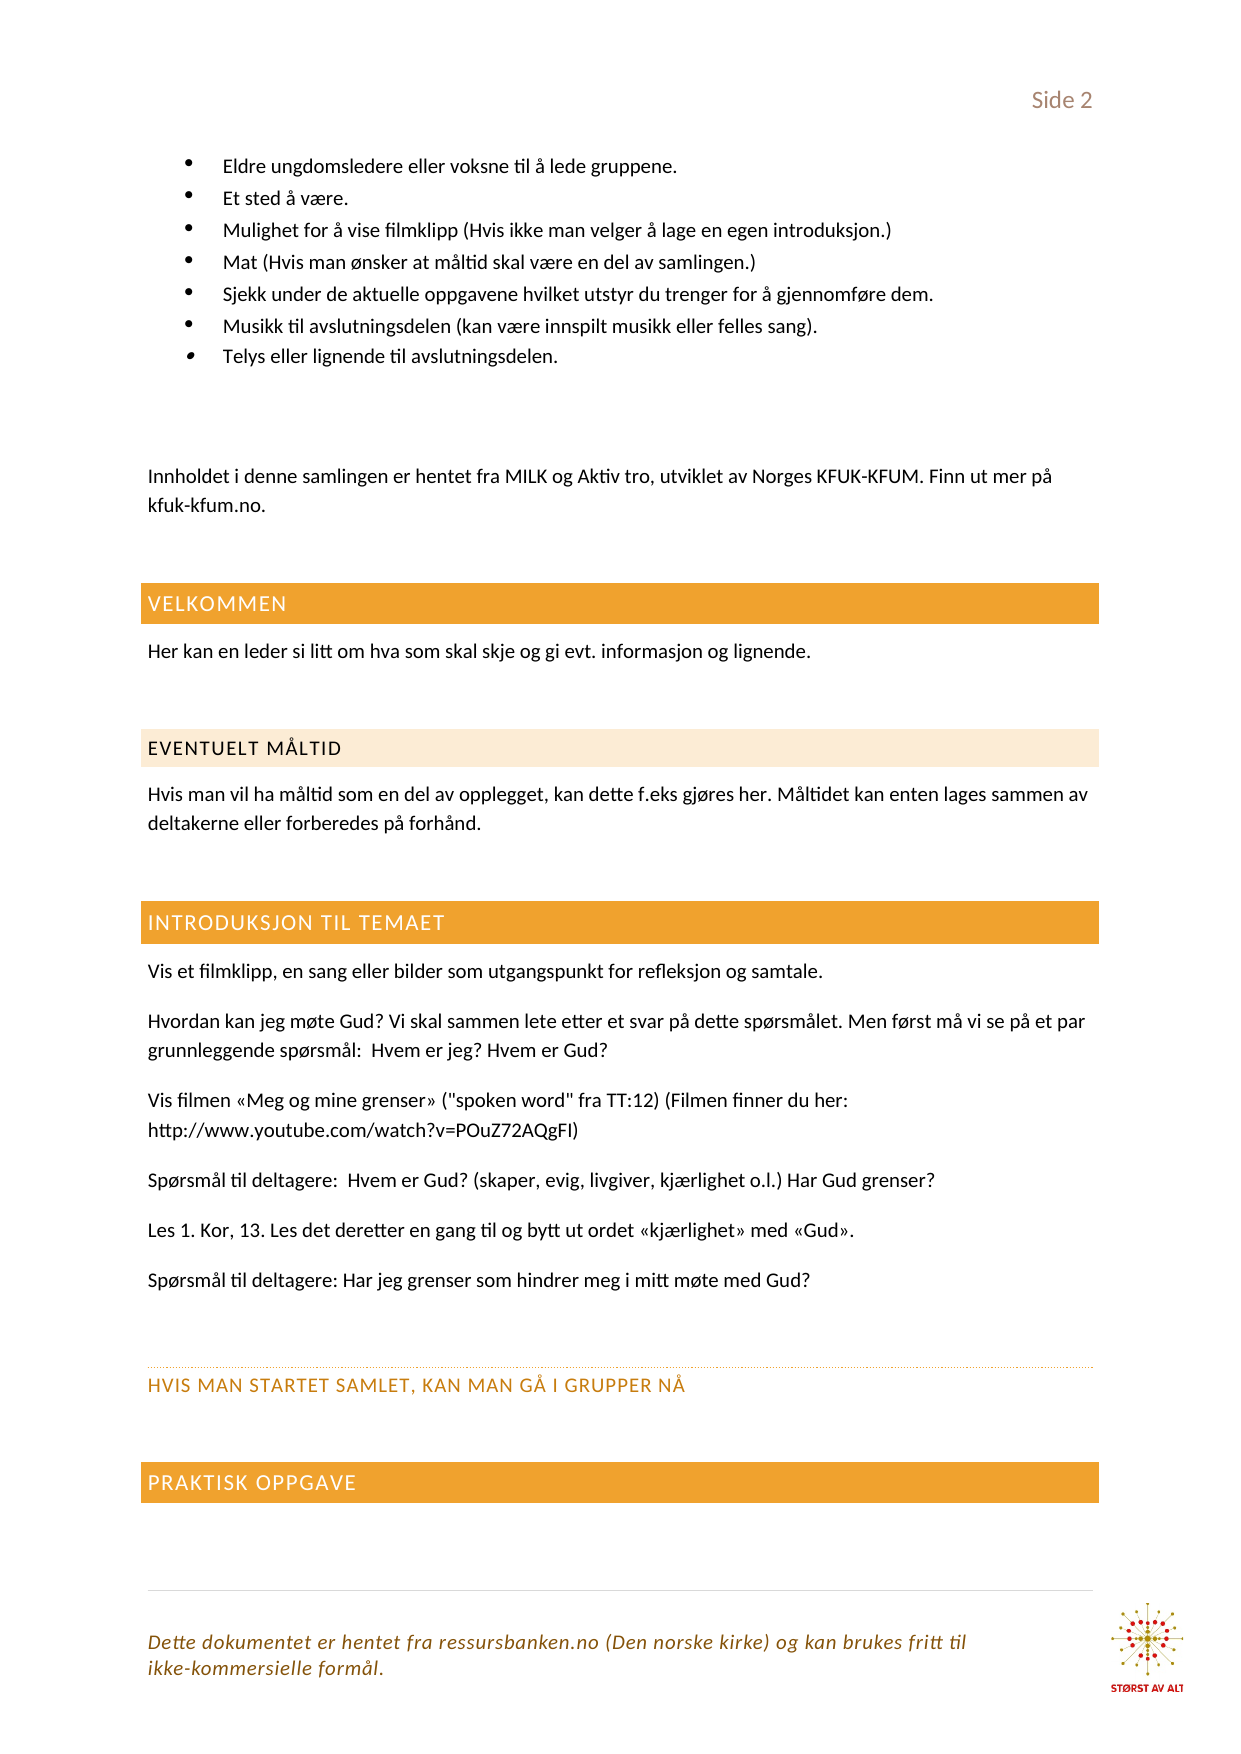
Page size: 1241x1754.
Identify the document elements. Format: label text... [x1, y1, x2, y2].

text Vis et filmklipp, en sang eller bilder som utgangspunkt for refleksjon og samtale. [148, 958, 1093, 984]
subtitle Hvis man startet samlet, kan man gå i grupper nå [148, 1367, 1093, 1398]
text Vis filmen «Meg og mine grenser» ("spoken word" fra TT:12) (Filmen finner du her: http://www.youtube.com/watch?v=POuZ72AQgFI) [148, 1088, 1093, 1142]
list Musikk til avslutningsdelen (kan være innspilt musikk eller felles sang). [185, 311, 1093, 339]
list Mulighet for å vise filmklipp (Hvis ikke man velger å lage en egen introduksjon.) [185, 215, 1093, 243]
subtitle INTRODUKSJON TIL TEMAET [148, 908, 1093, 938]
text Spørsmål til deltagere: Har jeg grenser som hindrer meg i mitt møte med Gud? [148, 1267, 1093, 1292]
subtitle PRAKTISK OPPGAVE [148, 1469, 1093, 1496]
picture [1111, 1603, 1184, 1692]
text Spørsmål til deltagere: Hvem er Gud? (skaper, evig, livgiver, kjærlighet o.l.) Har Gud grenser? [148, 1167, 1093, 1192]
list Sjekk under de aktuelle oppgavene hvilket utstyr du trenger for å gjennomføre dem. [185, 279, 1093, 307]
list Et sted å være. [185, 183, 1093, 211]
text Innholdet i denne samlingen er hentet fra MILK og Aktiv tro, utviklet av Norges KFUK-KFUM. Finn ut mer på kfuk-kfum.no. [148, 463, 1093, 518]
list Telys eller lignende til avslutningsdelen. [185, 343, 1093, 368]
text Hvis man vil ha måltid som en del av opplegget, kan dette f.eks gjøres her. Måltidet kan enten lages sammen av deltakerne eller forberedes på forhånd. [148, 781, 1093, 836]
text Les 1. Kor, 13. Les det deretter en gang til og bytt ut ordet «kjærlighet» med «Gud». [148, 1217, 1093, 1242]
subtitle EVENTUELT Måltid [148, 735, 1093, 761]
subtitle VELKOMMEN [148, 589, 1093, 617]
list Mat (Hvis man ønsker at måltid skal være en del av samlingen.) [185, 247, 1093, 275]
text Hvordan kan jeg møte Gud? Vi skal sammen lete etter et svar på dette spørsmålet. Men først må vi se på et par grunnleggende spørsmål: Hvem er jeg? Hvem er Gud? [148, 1008, 1093, 1063]
list Eldre ungdomsledere eller voksne til å lede gruppene. [185, 151, 1093, 178]
text Her kan en leder si litt om hva som skal skje og gi evt. informasjon og lignende. [148, 638, 1093, 664]
